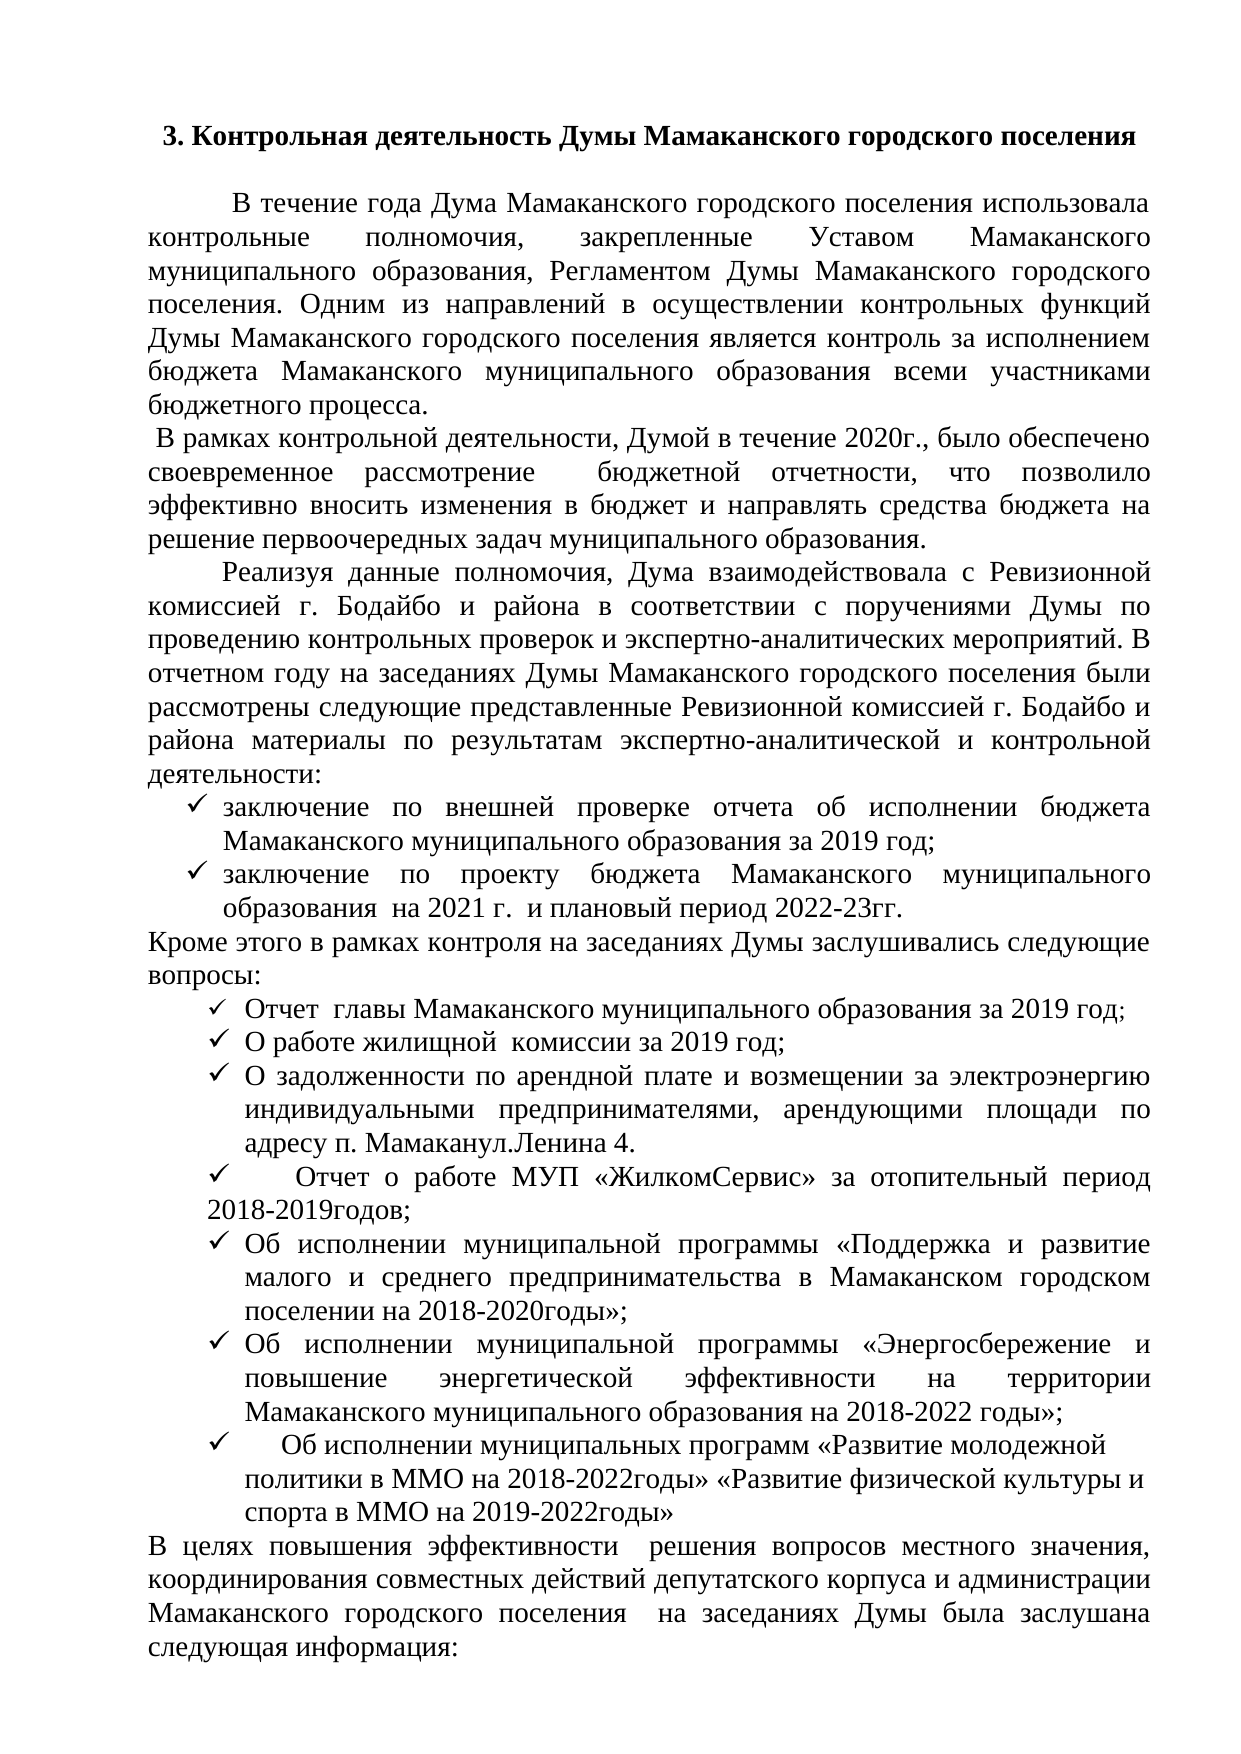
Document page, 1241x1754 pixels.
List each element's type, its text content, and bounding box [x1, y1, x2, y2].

list О задолженности по арендной плате и возмещении за электроэнергию индивидуальными предпринимателями, арендующими площади по адресу п. Мамаканул.Ленина 4. [207, 1058, 1152, 1159]
text Кроме этого в рамках контроля на заседаниях Думы заслушивались следующие вопросы: [148, 924, 1152, 991]
list заключение по внешней проверке отчета об исполнении бюджета Мамаканского муниципального образования за 2019 год; [185, 789, 1152, 856]
list Отчет о работе МУП «ЖилкомСервис» за отопительный период 2018-2019годов; [207, 1159, 1152, 1226]
list Об исполнении муниципальных программ «Развитие молодежной политики в ММО на 2018-2022годы» «Развитие физической культуры и спорта в ММО на 2019-2022годы» [207, 1427, 1152, 1528]
text Реализуя данные полномочия, Дума взаимодействовала с Ревизионной комиссией г. Бодайбо и района в соответствии с поручениями Думы по проведению контрольных проверок и экспертно-аналитических мероприятий. В отчетном году на заседаниях Думы Мамаканского городского поселения были рассмотрены следующие представленные Ревизионной комиссией г. Бодайбо и района материалы по результатам экспертно-аналитической и контрольной деятельности: [148, 554, 1152, 789]
list заключение по проекту бюджета Мамаканского муниципального образования на 2021 г. и плановый период 2022-23гг. [185, 856, 1152, 924]
list Об исполнении муниципальной программы «Энергосбережение и повышение энергетической эффективности на территории Мамаканского муниципального образования на 2018-2022 годы»; [207, 1327, 1152, 1427]
text В рамках контрольной деятельности, Думой в течение 2020г., было обеспечено своевременное рассмотрение бюджетной отчетности, что позволило эффективно вносить изменения в бюджет и направлять средства бюджета на решение первоочередных задач муниципального образования. [148, 420, 1152, 554]
list Об исполнении муниципальной программы «Поддержка и развитие малого и среднего предпринимательства в Мамаканском городском поселении на 2018-2020годы»; [207, 1226, 1152, 1327]
text В целях повышения эффективности решения вопросов местного значения, координирования совместных действий депутатского корпуса и администрации Мамаканского городского поселения на заседаниях Думы была заслушана следующая информация: [148, 1528, 1152, 1662]
list О работе жилищной комиссии за 2019 год; [207, 1024, 1152, 1058]
text В течение года Дума Мамаканского городского поселения использовала контрольные полномочия, закрепленные Уставом Мамаканского муниципального образования, Регламентом Думы Мамаканского городского поселения. Одним из направлений в осуществлении контрольных функций Думы Мамаканского городского поселения является контроль за исполнением бюджета Мамаканского муниципального образования всеми участниками бюджетного процесса. [148, 186, 1152, 420]
list Отчет главы Мамаканского муниципального образования за 2019 год; [207, 991, 1152, 1024]
text 3. Контрольная деятельность Думы Мамаканского городского поселения [148, 118, 1152, 152]
